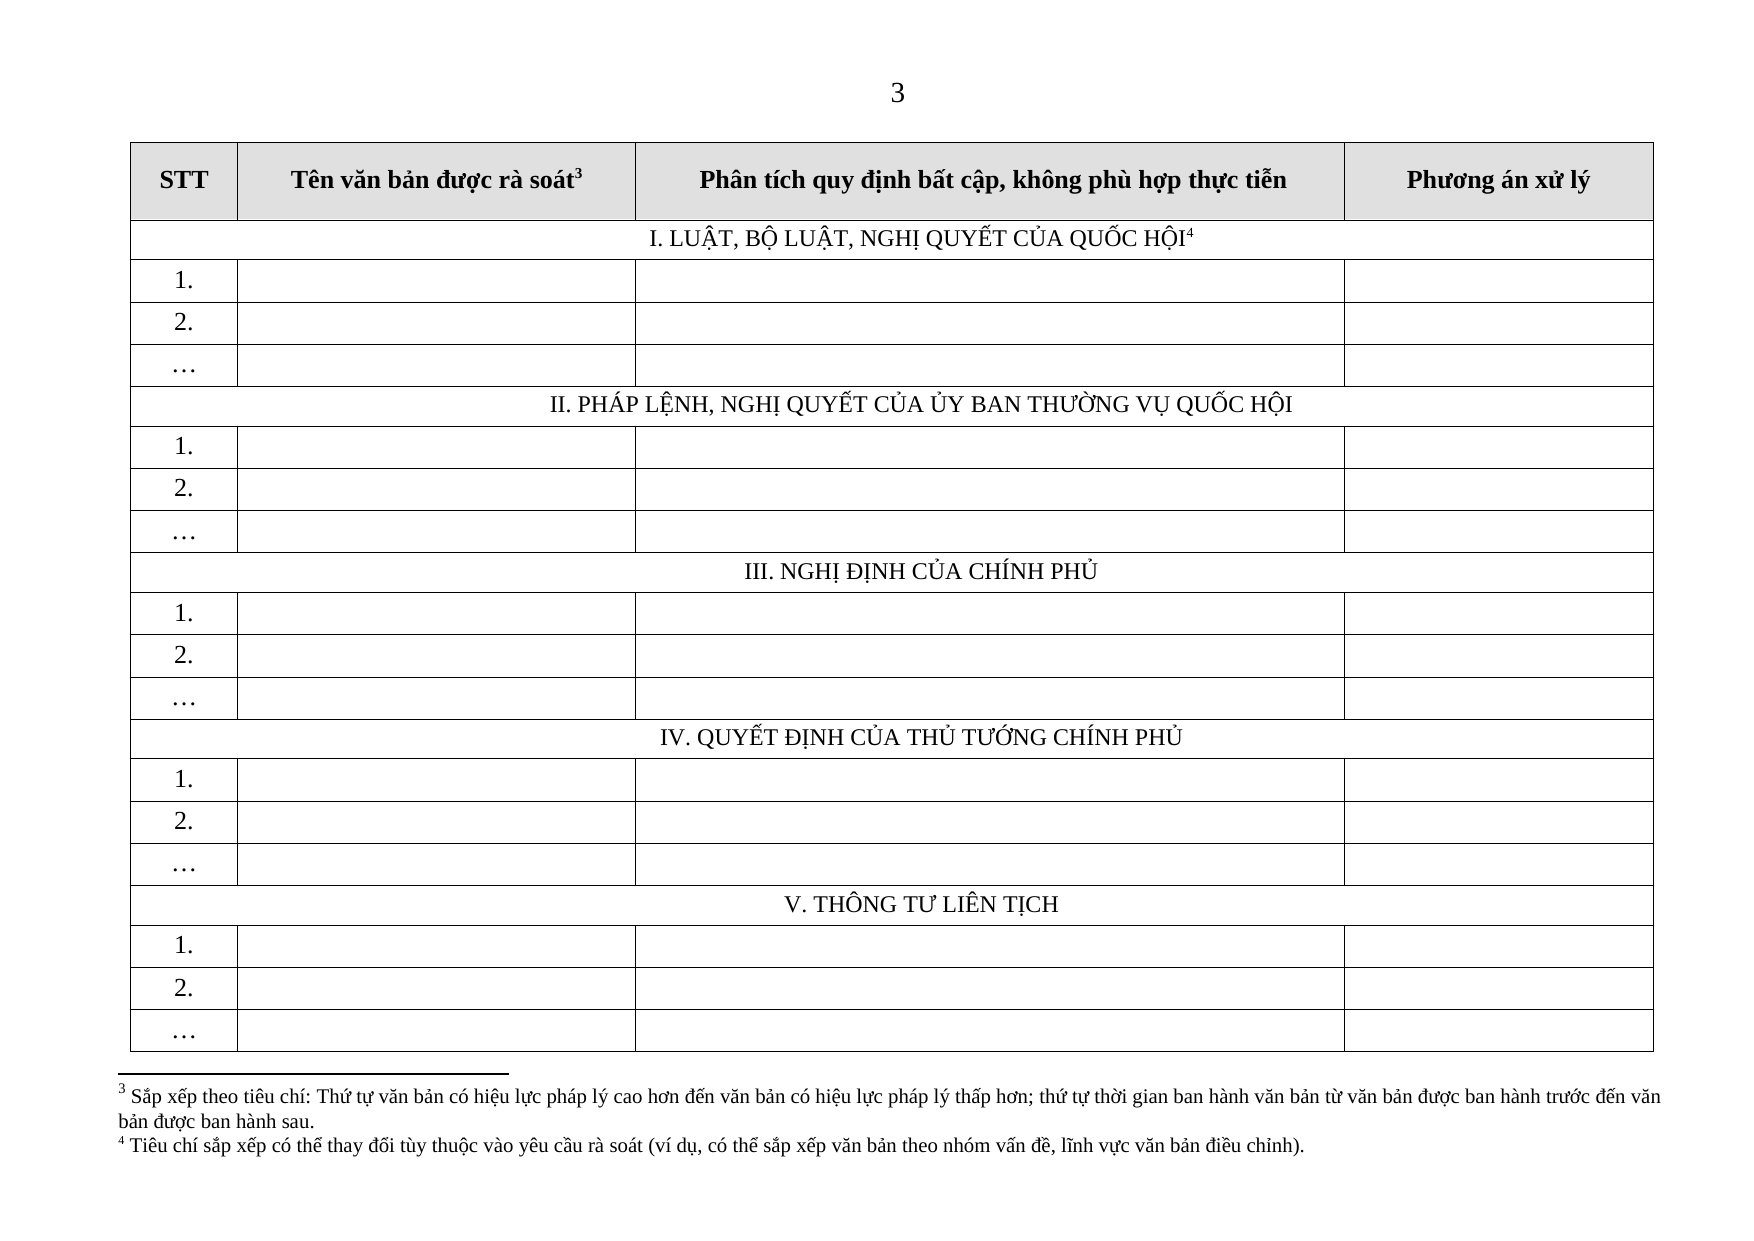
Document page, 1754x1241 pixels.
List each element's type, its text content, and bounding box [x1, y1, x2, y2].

table_cell [636, 1010, 1344, 1051]
table_cell … [131, 678, 237, 718]
table_cell … [131, 345, 237, 386]
table_cell [1345, 427, 1653, 468]
table_cell [1345, 844, 1653, 885]
table_cell [1345, 759, 1653, 801]
table_cell … [131, 844, 237, 885]
table_cell 1. [131, 593, 237, 634]
table_cell [636, 303, 1344, 344]
table_cell 2. [131, 469, 237, 510]
table_cell [1345, 678, 1653, 718]
table_cell 1. [131, 759, 237, 801]
table_cell III. NGHỊ ĐỊNH CỦA CHÍNH PHỦ [131, 553, 1653, 592]
table_cell [238, 345, 635, 386]
table_cell [1345, 260, 1653, 301]
table_cell [636, 678, 1344, 718]
table_cell … [131, 1010, 237, 1051]
table_cell [238, 678, 635, 718]
table_cell [238, 593, 635, 634]
table_cell [636, 511, 1344, 552]
table_cell [1345, 1010, 1653, 1051]
table_cell [238, 802, 635, 843]
table_cell [1345, 593, 1653, 634]
table_cell 1. [131, 427, 237, 468]
table_cell [238, 926, 635, 967]
table_cell V. THÔNG TƯ LIÊN TỊCH [131, 886, 1653, 925]
table_cell [238, 427, 635, 468]
table_cell [238, 511, 635, 552]
table_cell [636, 968, 1344, 1009]
table_cell [636, 926, 1344, 967]
table_cell 2. [131, 303, 237, 344]
table_cell [636, 844, 1344, 885]
table_cell [238, 260, 635, 301]
table_cell [238, 1010, 635, 1051]
table_cell [238, 469, 635, 510]
table_cell II. PHÁP LỆNH, NGHỊ QUYẾT CỦA ỦY BAN THƯỜNG VỤ QUỐC HỘI [131, 387, 1653, 426]
table_cell [1345, 926, 1653, 967]
table_cell [1345, 635, 1653, 676]
table_cell [636, 635, 1344, 676]
table_cell [1345, 345, 1653, 386]
table_cell [636, 469, 1344, 510]
table_cell 2. [131, 802, 237, 843]
table_cell 2. [131, 635, 237, 676]
table_cell [238, 635, 635, 676]
table_cell 2. [131, 968, 237, 1009]
table_cell … [131, 511, 237, 552]
table_cell [238, 844, 635, 885]
table_cell [636, 759, 1344, 801]
table_cell IV. QUYẾT ĐỊNH CỦA THỦ TƯỚNG CHÍNH PHỦ [131, 720, 1653, 758]
table_cell [636, 427, 1344, 468]
table_header STT [131, 143, 237, 219]
table_cell [238, 303, 635, 344]
table_cell [1345, 511, 1653, 552]
table_header Phương án xử lý [1345, 143, 1653, 219]
table_cell [238, 968, 635, 1009]
table_cell [1345, 303, 1653, 344]
table_cell [636, 802, 1344, 843]
table_cell [238, 759, 635, 801]
table_cell [1345, 469, 1653, 510]
table_cell [636, 345, 1344, 386]
table_cell I. LUẬT, BỘ LUẬT, NGHỊ QUYẾT CỦA QUỐC HỘI [131, 221, 1653, 259]
table_cell 1. [131, 260, 237, 301]
table_cell [636, 260, 1344, 301]
table_cell [1345, 802, 1653, 843]
table_header Phân tích quy định bất cập, không phù hợp thực tiễn [636, 143, 1344, 219]
table_header Tên văn bản được rà soát [238, 143, 635, 219]
table_cell 1. [131, 926, 237, 967]
table_cell [1345, 968, 1653, 1009]
table_cell [636, 593, 1344, 634]
